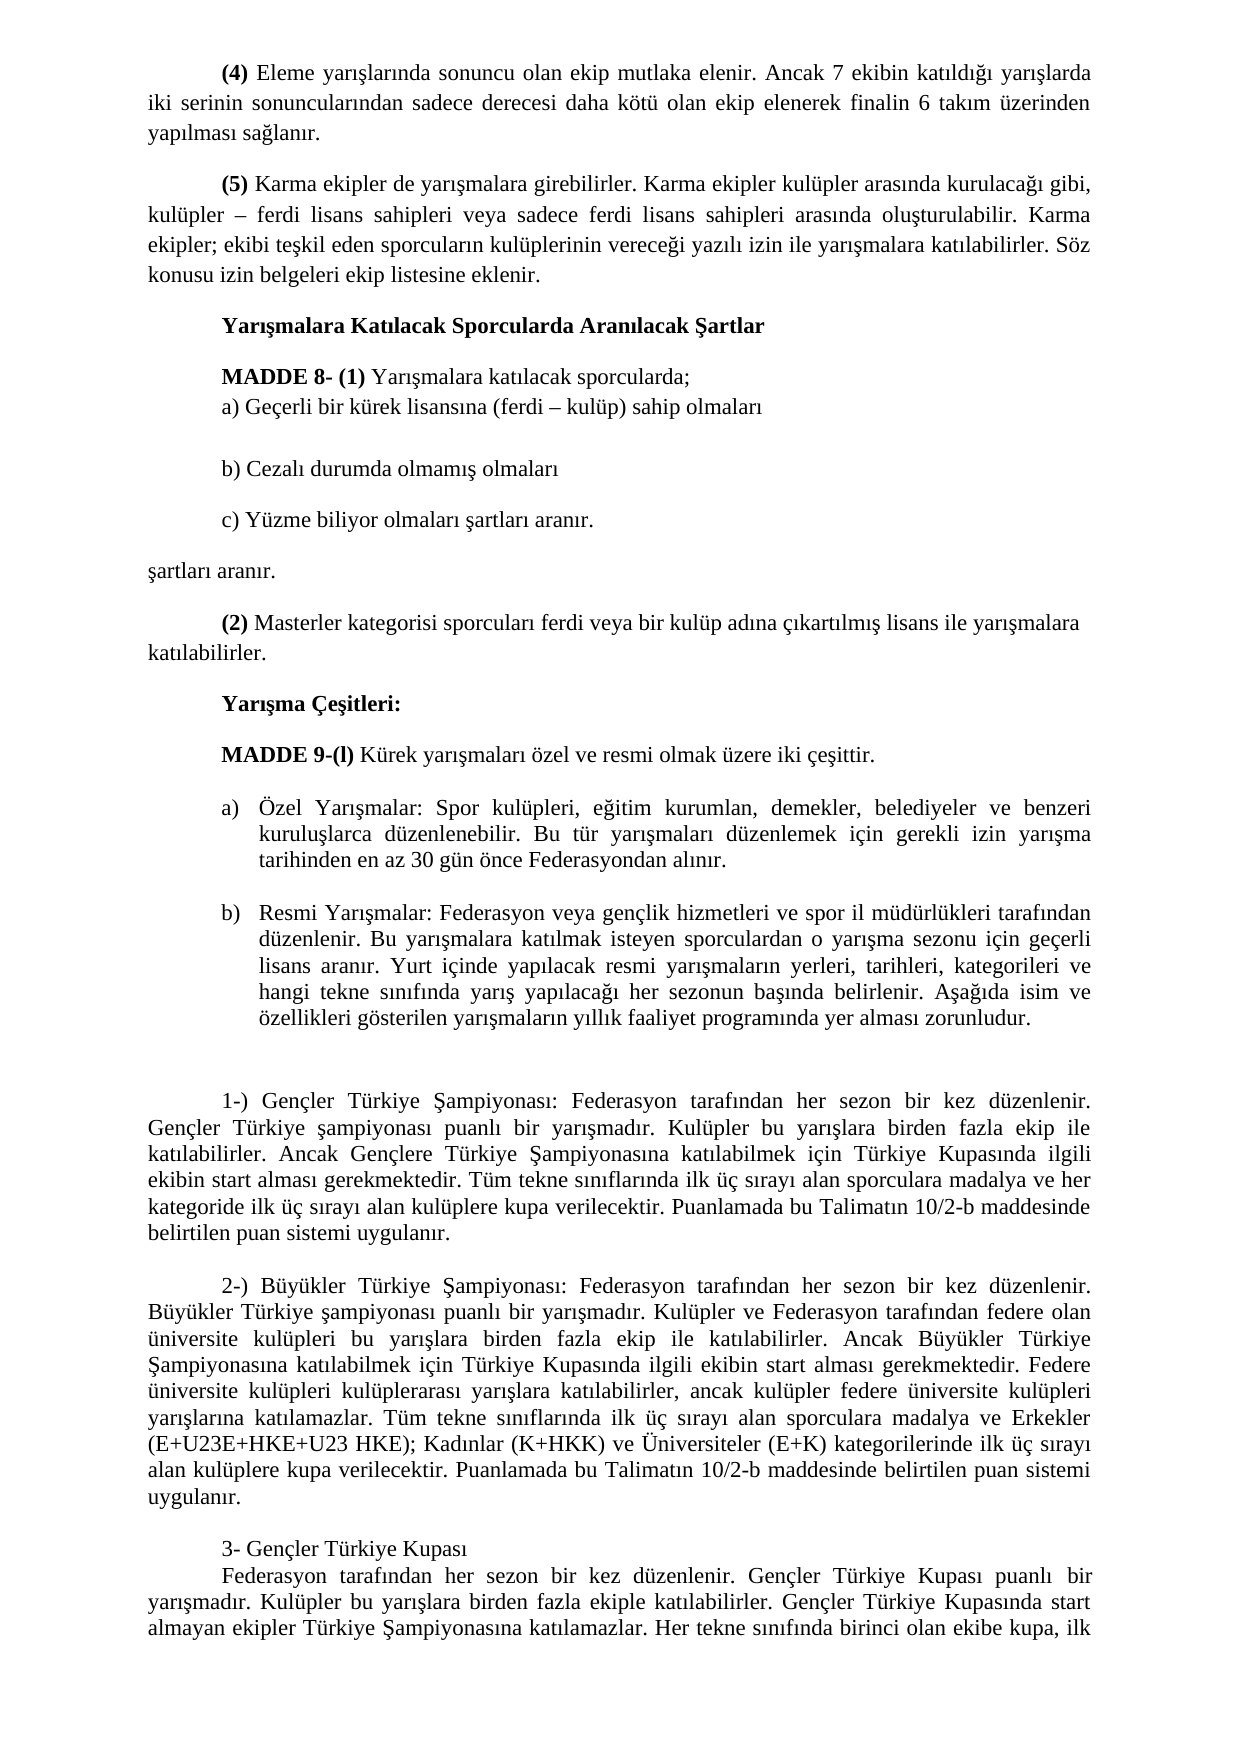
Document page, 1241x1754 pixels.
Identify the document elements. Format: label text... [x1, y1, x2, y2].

text (4) Eleme yarışlarında sonuncu olan ekip mutlaka elenir. Ancak 7 ekibin katıldığı yarışlarda iki serinin sonuncularından sadece derecesi daha kötü olan ekip elenerek finalin 6 takım üzerinden yapılması sağlanır. [148, 59, 1092, 146]
text MADDE 9-(l) Kürek yarışmaları özel ve resmi olmak üzere iki çeşittir. [148, 741, 1092, 767]
text MADDE 8- (1) Yarışmalara katılacak sporcularda; [148, 363, 1092, 389]
text c) Yüzme biliyor olmaları şartları aranır. [148, 507, 1092, 533]
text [148, 1562, 1092, 1641]
list Özel Yarışmalar: Spor kulüpleri, eğitim kurumlan, demekler, belediyeler ve benzeri kuruluşlarca düzenlenebilir. Bu tür yarışmaları düzenlemek için gerekli izin yarışma tarihinden en az 30 gün önce Federasyondan alınır. [221, 794, 1092, 873]
text (2) Masterler kategorisi sporcuları ferdi veya bir kulüp adına çıkartılmış lisans ile yarışmalara katılabilirler. [148, 609, 1092, 665]
text Yarışma Çeşitleri: [148, 690, 1092, 716]
text 2-) Büyükler Türkiye Şampiyonası: Federasyon tarafından her sezon bir kez düzenlenir. Büyükler Türkiye şampiyonası puanlı bir yarışmadır. Kulüpler ve Federasyon tarafından federe olan üniversite kulüpleri bu yarışlara birden fazla ekip ile katılabilirler. Ancak Büyükler Türkiye Şampiyonasına katılabilmek için Türkiye Kupasında ilgili ekibin start alması gerekmektedir. Federe üniversite kulüpleri kulüplerarası yarışlara katılabilirler, ancak kulüpler federe üniversite kulüpleri yarışlarına katılamazlar. Tüm tekne sınıflarında ilk üç sırayı alan sporculara madalya ve Erkekler (E+U23E+HKE+U23 HKE); Kadınlar (K+HKK) ve Üniversiteler (E+K) kategorilerinde ilk üç sırayı alan kulüplere kupa verilecektir. Puanlamada bu Talimatın 10/2-b maddesinde belirtilen puan sistemi uygulanır. [148, 1272, 1092, 1509]
list Resmi Yarışmalar: Federasyon veya gençlik hizmetleri ve spor il müdürlükleri tarafından düzenlenir. Bu yarışmalara katılmak isteyen sporculardan o yarışma sezonu için geçerli lisans aranır. Yurt içinde yapılacak resmi yarışmaların yerleri, tarihleri, kategorileri ve hangi tekne sınıfında yarış yapılacağı her sezonun başında belirlenir. Aşağıda isim ve özellikleri gösterilen yarışmaların yıllık faaliyet programında yer alması zorunludur. [221, 899, 1092, 1031]
text b) Cezalı durumda olmamış olmaları [148, 456, 1092, 482]
text 1-) Gençler Türkiye Şampiyonası: Federasyon tarafından her sezon bir kez düzenlenir. Gençler Türkiye şampiyonası puanlı bir yarışmadır. Kulüpler bu yarışlara birden fazla ekip ile katılabilirler. Ancak Gençlere Türkiye Şampiyonasına katılabilmek için Türkiye Kupasında ilgili ekibin start alması gerekmektedir. Tüm tekne sınıflarında ilk üç sırayı alan sporculara madalya ve her kategoride ilk üç sırayı alan kulüplere kupa verilecektir. Puanlamada bu Talimatın 10/2-b maddesinde belirtilen puan sistemi uygulanır. [148, 1087, 1092, 1246]
text a) Geçerli bir kürek lisansına (ferdi – kulüp) sahip olmaları [148, 393, 1092, 420]
text Yarışmalara Katılacak Sporcularda Aranılacak Şartlar [148, 312, 1092, 338]
text şartları aranır. [148, 558, 1092, 584]
text (5) Karma ekipler de yarışmalara girebilirler. Karma ekipler kulüpler arasında kurulacağı gibi, kulüpler – ferdi lisans sahipleri veya sadece ferdi lisans sahipleri arasında oluşturulabilir. Karma ekipler; ekibi teşkil eden sporcuların kulüplerinin vereceği yazılı izin ile yarışmalara katılabilirler. Söz konusu izin belgeleri ekip listesine eklenir. [148, 171, 1092, 287]
text 3- Gençler Türkiye Kupası [148, 1535, 1092, 1562]
